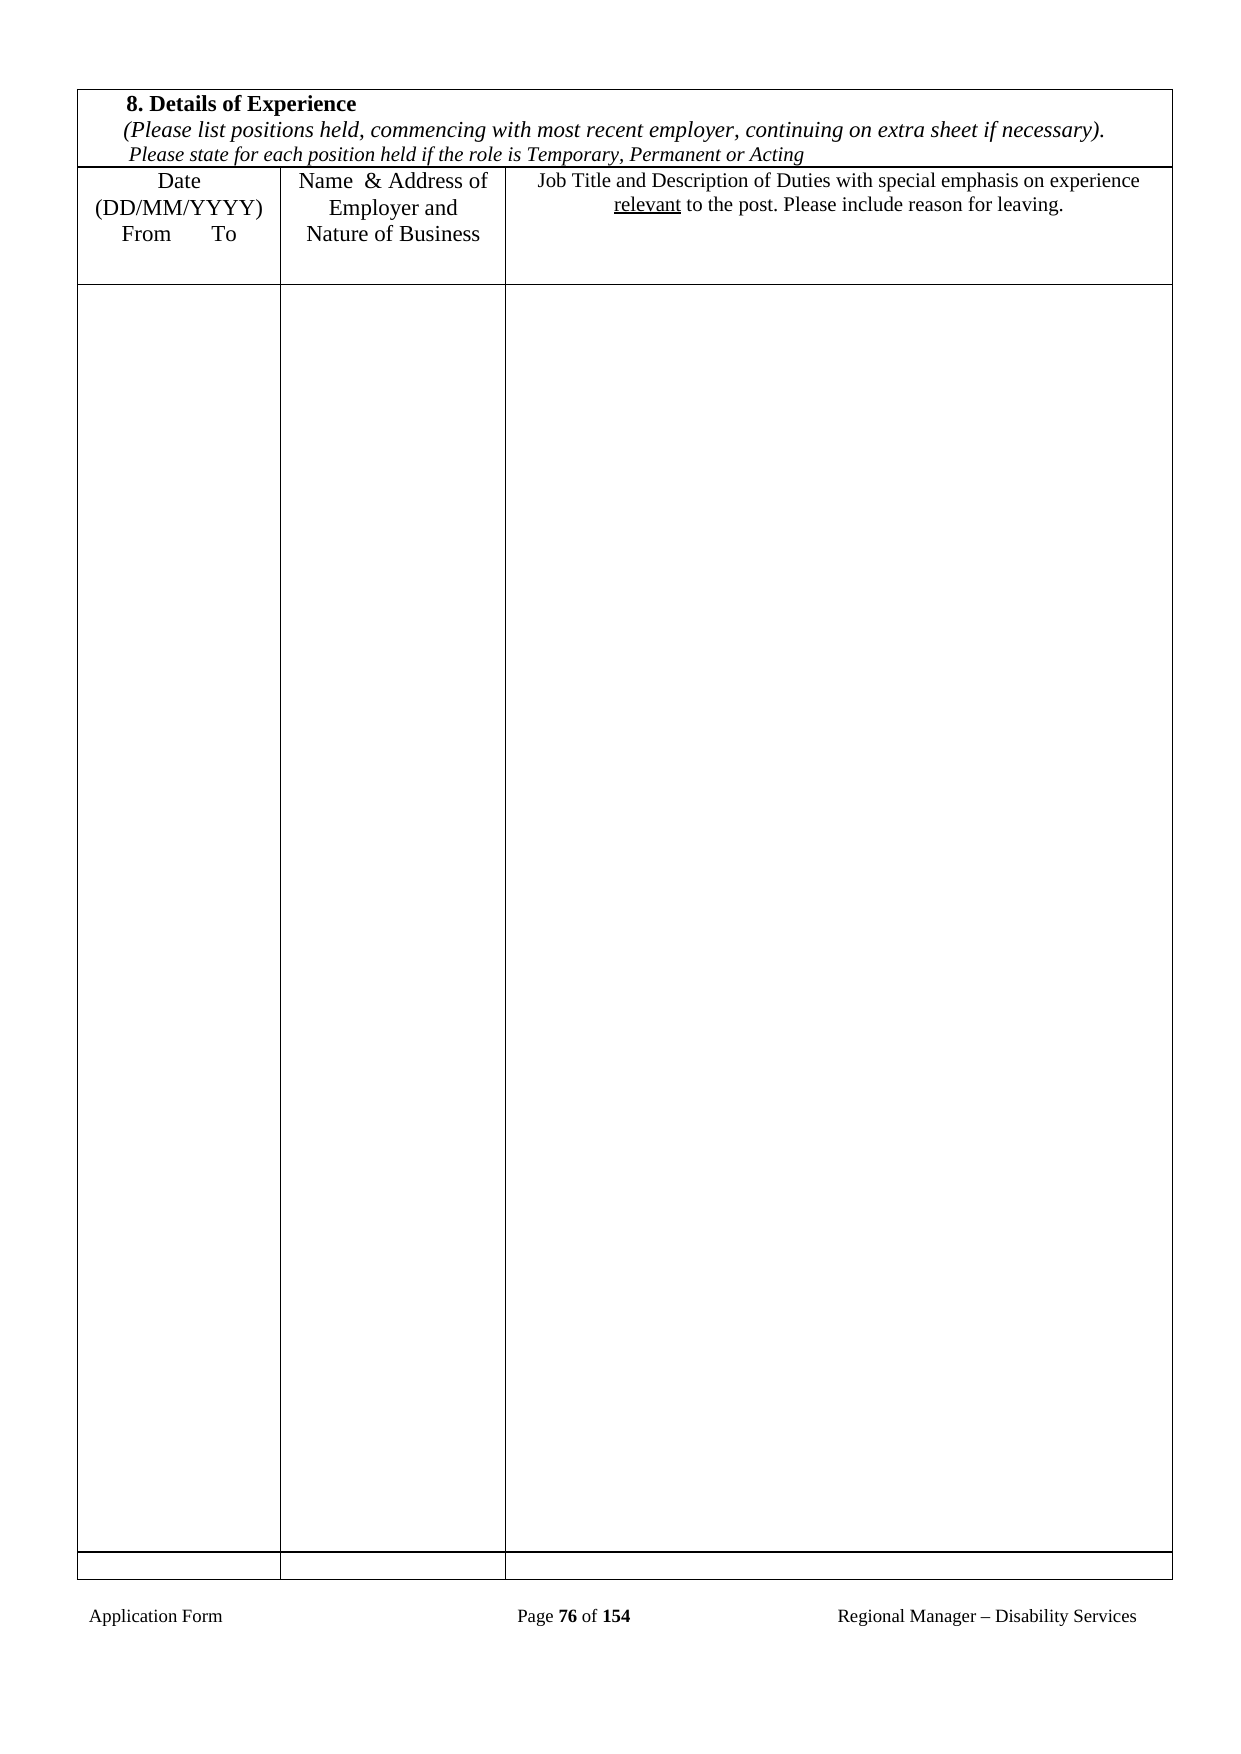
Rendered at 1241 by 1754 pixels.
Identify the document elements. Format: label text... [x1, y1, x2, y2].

table_cell Date (DD/MM/YYYY) From To [78, 168, 280, 284]
table_cell Job Title and Description of Duties with special emphasis on experience relevant to the post. Please include reason for leaving. [506, 168, 1172, 284]
table_cell [506, 1553, 1172, 1579]
table_cell [281, 1553, 505, 1579]
table_cell [78, 285, 280, 1551]
table_header 8. Details of Experience (Please list positions held, commencing with most recent employer, continuing on extra sheet if necessary). Please state for each position held if the role is Temporary, Permanent or Acting [78, 90, 1172, 166]
table_cell [78, 1553, 280, 1579]
table_cell [281, 285, 505, 1551]
table_cell Name & Address of Employer and Nature of Business [281, 168, 505, 284]
table_cell [506, 285, 1172, 1551]
